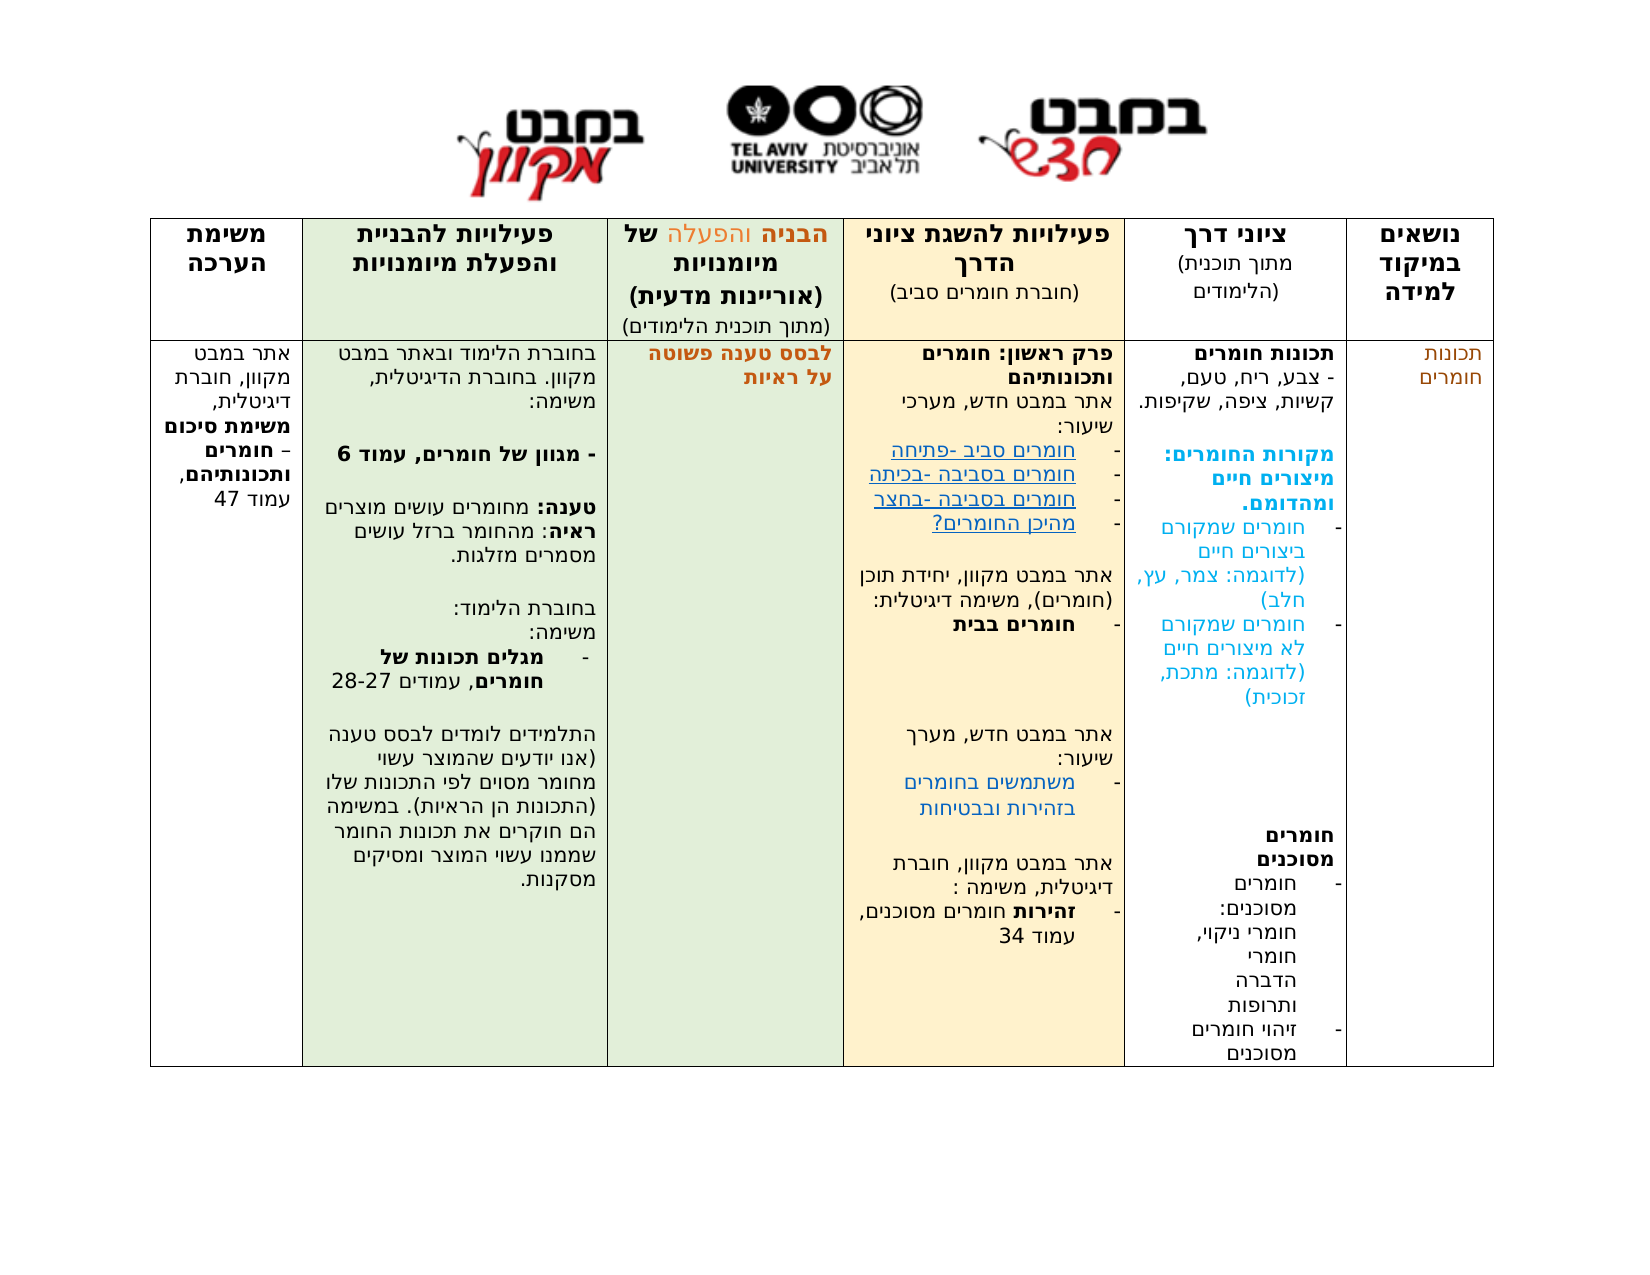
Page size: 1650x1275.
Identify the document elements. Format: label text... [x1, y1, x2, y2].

table_cell לבסס טענה פשוטה על ראיות [608, 341, 843, 1066]
table_cell תכונות חומרים [1347, 341, 1493, 1066]
table_cell אתר במבט מקוון, חוברת דיגיטלית, משימת סיכום – חומרים ותכונותיהם, עמוד 47 [151, 341, 302, 1066]
table_header ציוני דרך (מתוך תוכנית הלימודים) [1125, 219, 1346, 340]
table_header פעילויות להשגת ציוני הדרך (חוברת חומרים סביב) [844, 219, 1124, 340]
table_header נושאים במיקוד למידה [1347, 219, 1493, 340]
picture [391, 75, 1259, 218]
table_header הבניה והפעלה של מיומנויות (אוריינות מדעית) (מתוך תוכנית הלימודים) [608, 219, 843, 340]
table_header פעילויות להבניית והפעלת מיומנויות [303, 219, 607, 340]
table_header משימת הערכה [151, 219, 302, 340]
